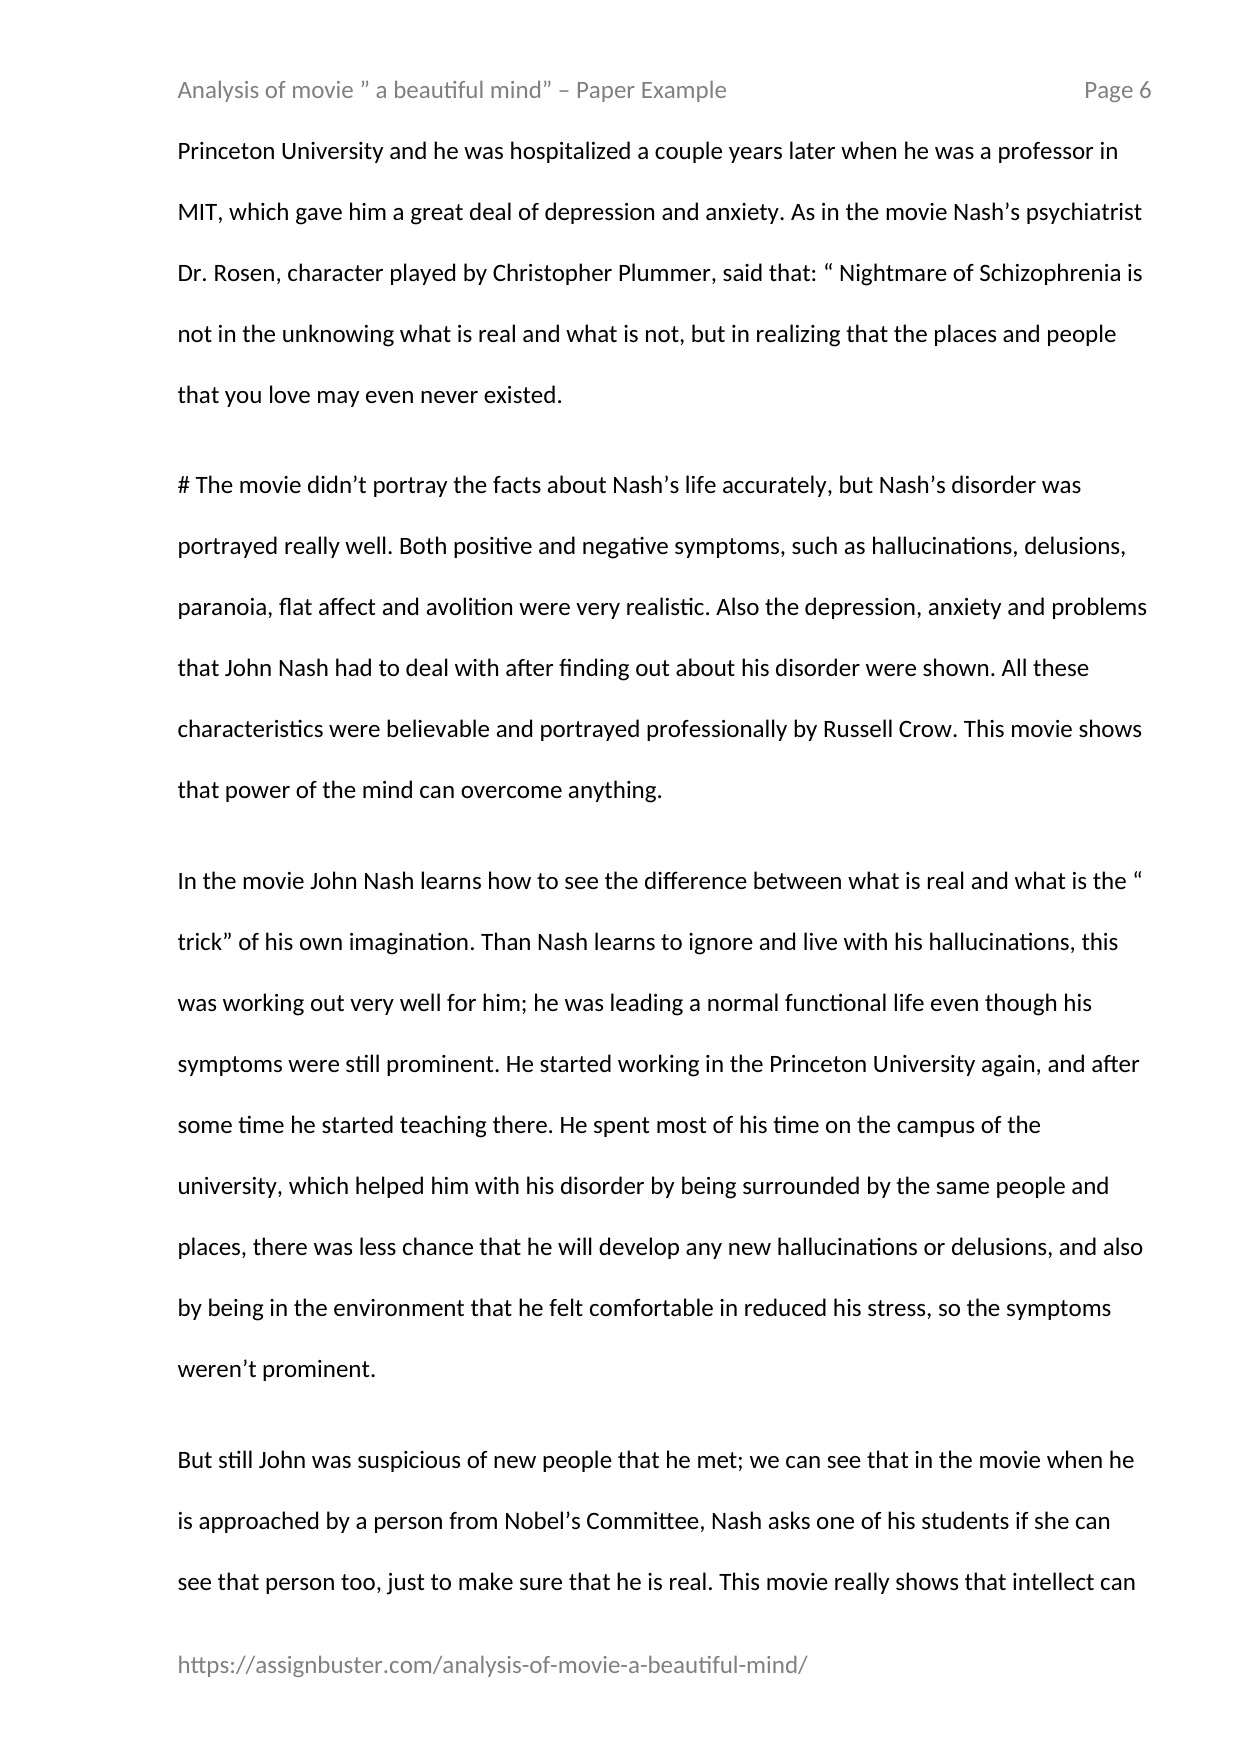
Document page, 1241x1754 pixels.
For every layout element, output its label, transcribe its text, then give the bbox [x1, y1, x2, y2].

text # The movie didn’t portray the facts about Nash’s life accurately, but Nash’s disorder was portrayed really well. Both positive and negative symptoms, such as hallucinations, delusions, paranoia, flat affect and avolition were very realistic. Also the depression, anxiety and problems that John Nash had to deal with after finding out about his disorder were shown. All these characteristics were believable and portrayed professionally by Russell Crow. This movie shows that power of the mind can overcome anything. [177, 469, 1152, 805]
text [177, 135, 1152, 409]
text In the movie John Nash learns how to see the difference between what is real and what is the “ trick” of his own imagination. Than Nash learns to ignore and live with his hallucinations, this was working out very well for him; he was leading a normal functional life even though his symptoms were still prominent. He started working in the Princeton University again, and after some time he started teaching there. He spent most of his time on the campus of the university, which helped him with his disorder by being surrounded by the same people and places, there was less chance that he will develop any new hallucinations or delusions, and also by being in the environment that he felt comfortable in reduced his stress, so the symptoms weren’t prominent. [177, 865, 1152, 1384]
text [177, 1444, 1152, 1597]
